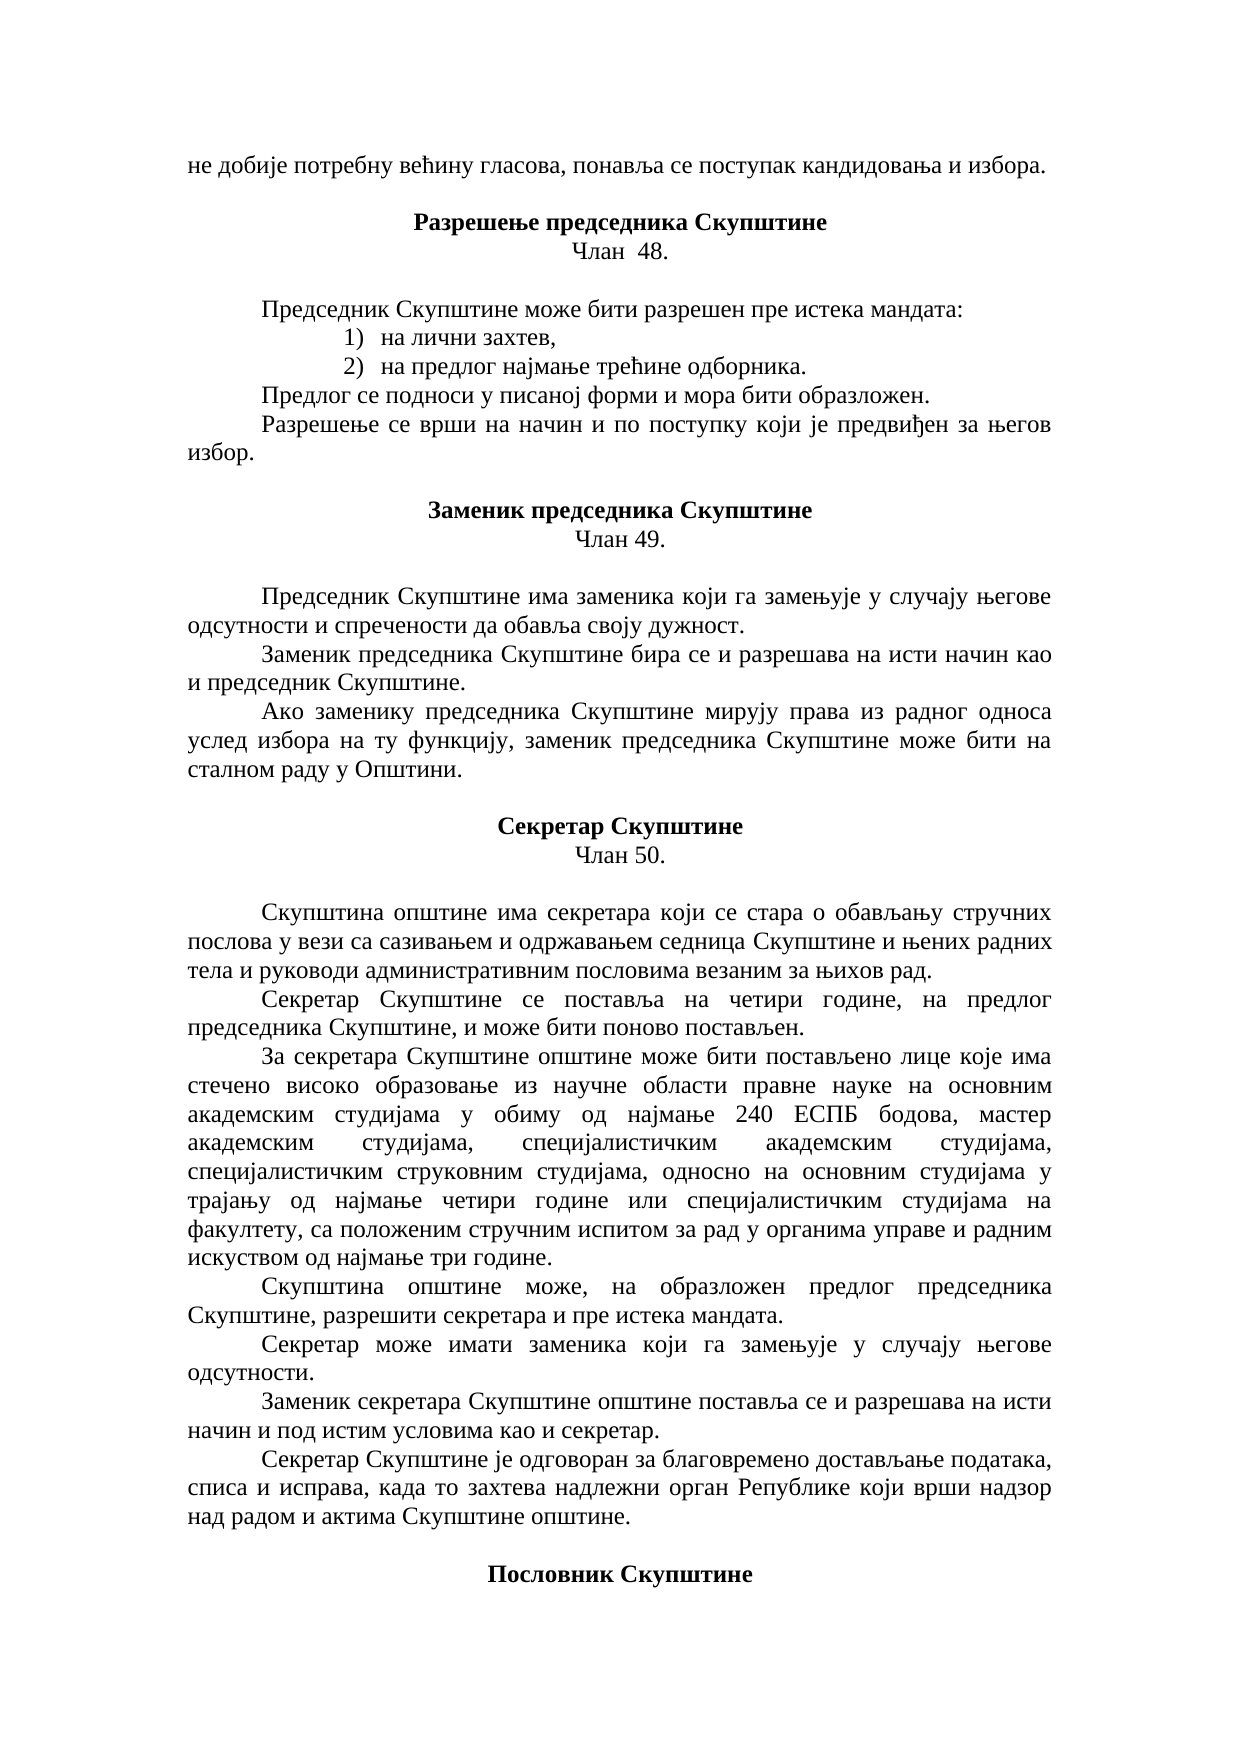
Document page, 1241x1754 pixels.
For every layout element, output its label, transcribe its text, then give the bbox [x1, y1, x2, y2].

text Члан 48. [187, 236, 1053, 265]
text Секретар Скупштине [187, 811, 1053, 840]
text За секретара Скупштине општине може бити постављено лице које има стечено високо образовање из научне области правне науке на основним академским студијама у обиму од најмање 240 ЕСПБ бодова, мастер академским студијама, специјалистичким академским студијама, специјалистичким струковним студијама, односно на основним студијама у трајању од најмање четири године или специјалистичким студијама на факултету, са положеним стручним испитом за рад у органима управе и радним искуством од најмање три године. [187, 1041, 1053, 1271]
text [187, 150, 1053, 179]
text Разрешење председника Скупштине [187, 207, 1053, 236]
list на лични захтев, [343, 322, 1053, 351]
text Пословник Скупштине [187, 1559, 1053, 1587]
text Ако заменику председника Скупштине мирују права из радног односа услед избора на ту функцију, заменик председника Скупштине може бити на сталном раду у Општини. [187, 696, 1053, 782]
text Скупштина општине може, на образложен предлог председника Скупштине, разрешити секретара и пре истека мандата. [187, 1271, 1053, 1329]
text Скупштина општине има секретара који се стара о обављању стручних послова у вези са сазивањем и одржавањем седница Скупштине и њених радних тела и руководи административним пословима везаним за њихов рад. [187, 897, 1053, 984]
list на предлог најмање трећине одборника. [343, 351, 1053, 380]
text Члан 50. [187, 840, 1053, 869]
text Заменик секретара Скупштине општине поставља се и разрешава на исти начин и под истим условима као и секретар. [187, 1386, 1053, 1444]
text Предлог се подноси у писаној форми и мора бити образложен. [187, 380, 1053, 409]
text Члан 49. [187, 524, 1053, 552]
text Разрешење се врши на начин и по поступку који је предвиђен за његов избор. [187, 409, 1053, 466]
text Секретар може имати заменика који га замењује у случају његове одсутности. [187, 1329, 1053, 1386]
text Секретар Скупштине је одговоран за благовремено достављање података, списа и исправа, када то захтева надлежни орган Републике који врши надзор над радом и актима Скупштине општине. [187, 1444, 1053, 1530]
text Председник Скупштине има заменика који га замењује у случају његове одсутности и спречености да обавља своју дужност. [187, 581, 1053, 639]
text Председник Скупштине може бити разрешен пре истека мандата: [187, 294, 1053, 322]
text Заменик председника Скупштине [187, 495, 1053, 524]
text Секретар Скупштине се поставља на четири године, на предлог председника Скупштине, и може бити поново постављен. [187, 984, 1053, 1041]
text Заменик председника Скупштине бира се и разрешава на исти начин као и председник Скупштине. [187, 639, 1053, 696]
